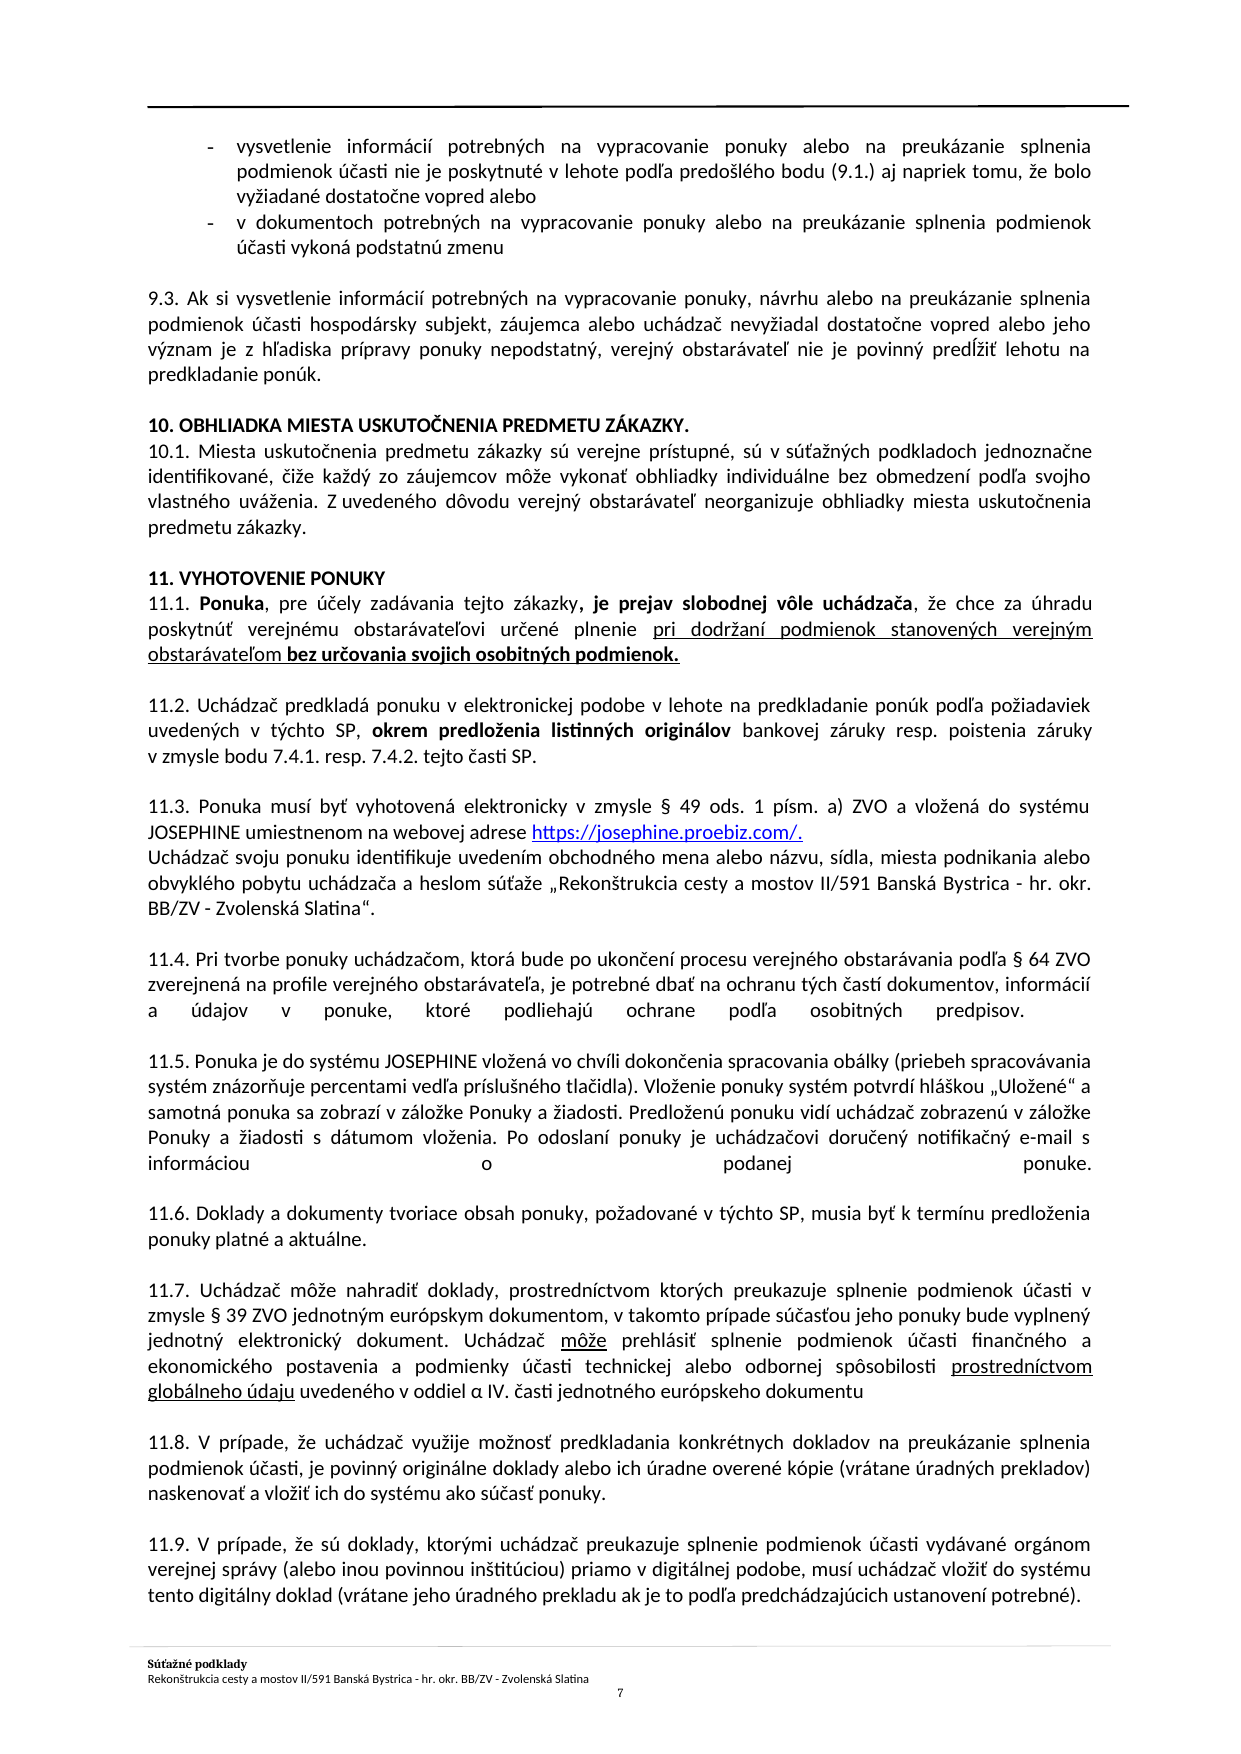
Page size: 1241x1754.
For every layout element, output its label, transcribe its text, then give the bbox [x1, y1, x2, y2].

text Uchádzač svoju ponuku identifikuje uvedením obchodného mena alebo názvu, sídla, miesta podnikania alebo obvyklého pobytu uchádzača a heslom súťaže „Rekonštrukcia cesty a mostov II/591 Banská Bystrica - hr. okr. BB/ZV - Zvolenská Slatina“. [148, 844, 1092, 921]
text 11.7. Uchádzač môže nahradiť doklady, prostredníctvom ktorých preukazuje splnenie podmienok účasti v zmysle § 39 ZVO jednotným európskym dokumentom, v takomto prípade súčasťou jeho ponuky bude vyplnený jednotný elektronický dokument. Uchádzač môže prehlásiť splnenie podmienok účasti finančného a ekonomického postavenia a podmienky účasti technickej alebo odbornej spôsobilosti prostredníctvom globálneho údaju uvedeného v oddiel α IV. časti jednotného európskeho dokumentu [148, 1277, 1092, 1404]
text 11.4. Pri tvorbe ponuky uchádzačom, ktorá bude po ukončení procesu verejného obstarávania podľa § 64 ZVO zverejnená na profile verejného obstarávateľa, je potrebné dbať na ochranu tých častí dokumentov, informácií a údajov v ponuke, ktoré podliehajú ochrane podľa osobitných predpisov. [148, 946, 1092, 1048]
text 11.2. Uchádzač predkladá ponuku v elektronickej podobe v lehote na predkladanie ponúk podľa požiadaviek uvedených v týchto SP, okrem predloženia listinných originálov bankovej záruky resp. poistenia záruky v zmysle bodu 7.4.1. resp. 7.4.2. tejto časti SP. [148, 692, 1092, 768]
list vysvetlenie informácií potrebných na vypracovanie ponuky alebo na preukázanie splnenia podmienok účasti nie je poskytnuté v lehote podľa predošlého bodu (9.1.) aj napriek tomu, že bolo vyžiadané dostatočne vopred alebo [207, 133, 1092, 209]
list v dokumentoch potrebných na vypracovanie ponuky alebo na preukázanie splnenia podmienok účasti vykoná podstatnú zmenu [207, 209, 1092, 260]
text 11. VYHOTOVENIE PONUKY [148, 565, 1092, 590]
text 9.3. Ak si vysvetlenie informácií potrebných na vypracovanie ponuky, návrhu alebo na preukázanie splnenia podmienok účasti hospodársky subjekt, záujemca alebo uchádzač nevyžiadal dostatočne vopred alebo jeho význam je z hľadiska prípravy ponuky nepodstatný, verejný obstarávateľ nie je povinný predĺžiť lehotu na predkladanie ponúk. [148, 285, 1092, 387]
text 11.5. Ponuka je do systému JOSEPHINE vložená vo chvíli dokončenia spracovania obálky (priebeh spracovávania systém znázorňuje percentami vedľa príslušného tlačidla). Vloženie ponuky systém potvrdí hláškou „Uložené“ a samotná ponuka sa zobrazí v záložke Ponuky a žiadosti. Predloženú ponuku vidí uchádzač zobrazenú v záložke Ponuky a žiadosti s dátumom vloženia. Po odoslaní ponuky je uchádzačovi doručený notifikačný e-mail s informáciou o podanej ponuke. [148, 1048, 1092, 1201]
text 11.9. V prípade, že sú doklady, ktorými uchádzač preukazuje splnenie podmienok účasti vydávané orgánom verejnej správy (alebo inou povinnou inštitúciou) priamo v digitálnej podobe, musí uchádzač vložiť do systému tento digitálny doklad (vrátane jeho úradného prekladu ak je to podľa predchádzajúcich ustanovení potrebné). [148, 1531, 1092, 1607]
text 11.1. Ponuka, pre účely zadávania tejto zákazky, je prejav slobodnej vôle uchádzača, že chce za úhradu poskytnúť verejnému obstarávateľovi určené plnenie pri dodržaní podmienok stanovených verejným obstarávateľom bez určovania svojich osobitných podmienok. [148, 590, 1092, 667]
text 10.1. Miesta uskutočnenia predmetu zákazky sú verejne prístupné, sú v súťažných podkladoch jednoznačne identifikované, čiže každý zo záujemcov môže vykonať obhliadky individuálne bez obmedzení podľa svojho vlastného uváženia. Z uvedeného dôvodu verejný obstarávateľ neorganizuje obhliadky miesta uskutočnenia predmetu zákazky. [148, 438, 1092, 539]
text 11.3. Ponuka musí byť vyhotovená elektronicky v zmysle § 49 ods. 1 písm. a) ZVO a vložená do systému JOSEPHINE umiestnenom na webovej adrese https://josephine.proebiz.com/. [148, 794, 1092, 844]
text 11.8. V prípade, že uchádzač využije možnosť predkladania konkrétnych dokladov na preukázanie splnenia podmienok účasti, je povinný originálne doklady alebo ich úradne overené kópie (vrátane úradných prekladov) naskenovať a vložiť ich do systému ako súčasť ponuky. [148, 1429, 1092, 1506]
text 11.6. Doklady a dokumenty tvoriace obsah ponuky, požadované v týchto SP, musia byť k termínu predloženia ponuky platné a aktuálne. [148, 1201, 1092, 1251]
text 10. OBHLIADKA MIESTA USKUTOČNENIA PREDMETU ZÁKAZKY. [148, 412, 1092, 438]
